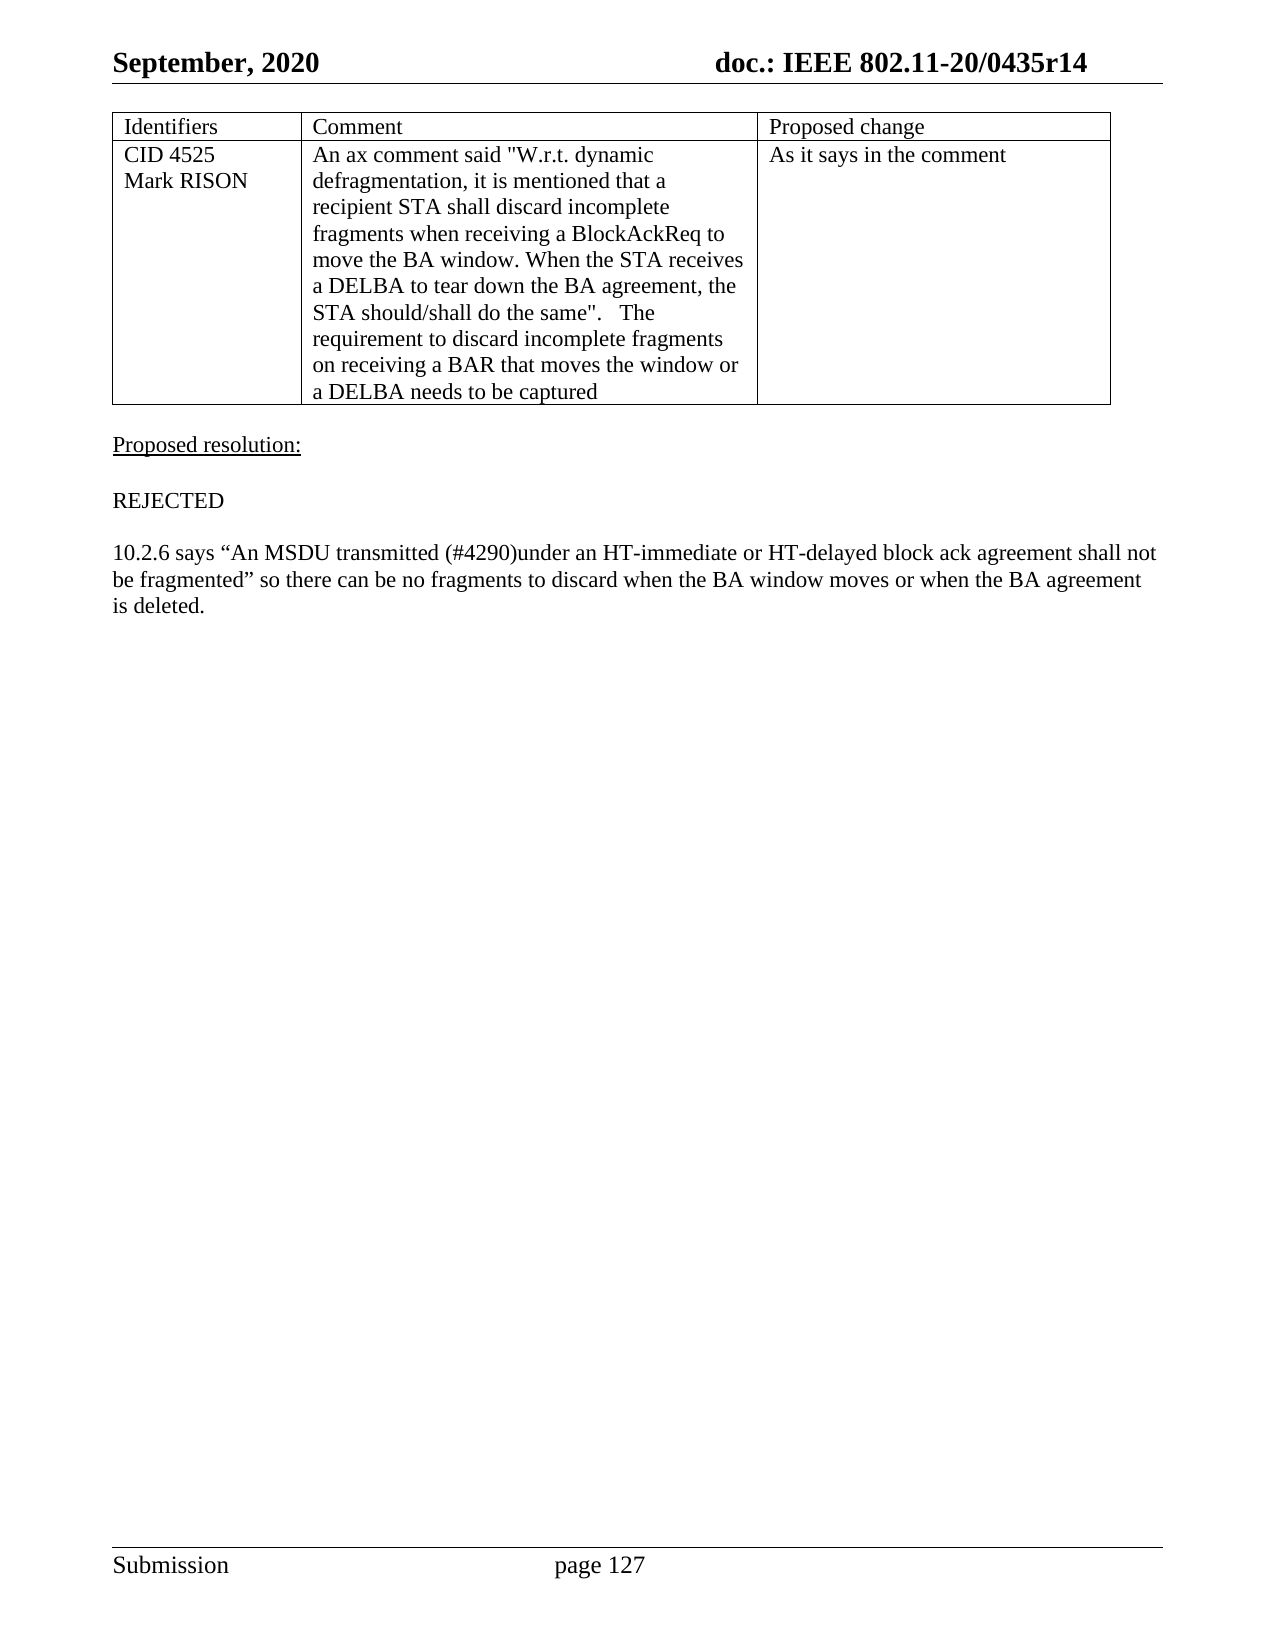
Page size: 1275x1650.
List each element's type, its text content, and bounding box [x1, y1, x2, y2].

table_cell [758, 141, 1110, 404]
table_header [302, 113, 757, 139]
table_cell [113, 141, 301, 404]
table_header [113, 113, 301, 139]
text REJECTED [112, 487, 1163, 513]
text 10.2.6 says “An MSDU transmitted (#4290)under an HT-immediate or HT-delayed block ack agreement shall not be fragmented” so there can be no fragments to discard when the BA window moves or when the BA agreement is deleted. [112, 539, 1163, 618]
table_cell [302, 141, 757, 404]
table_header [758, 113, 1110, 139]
text Proposed resolution: [112, 432, 1163, 458]
